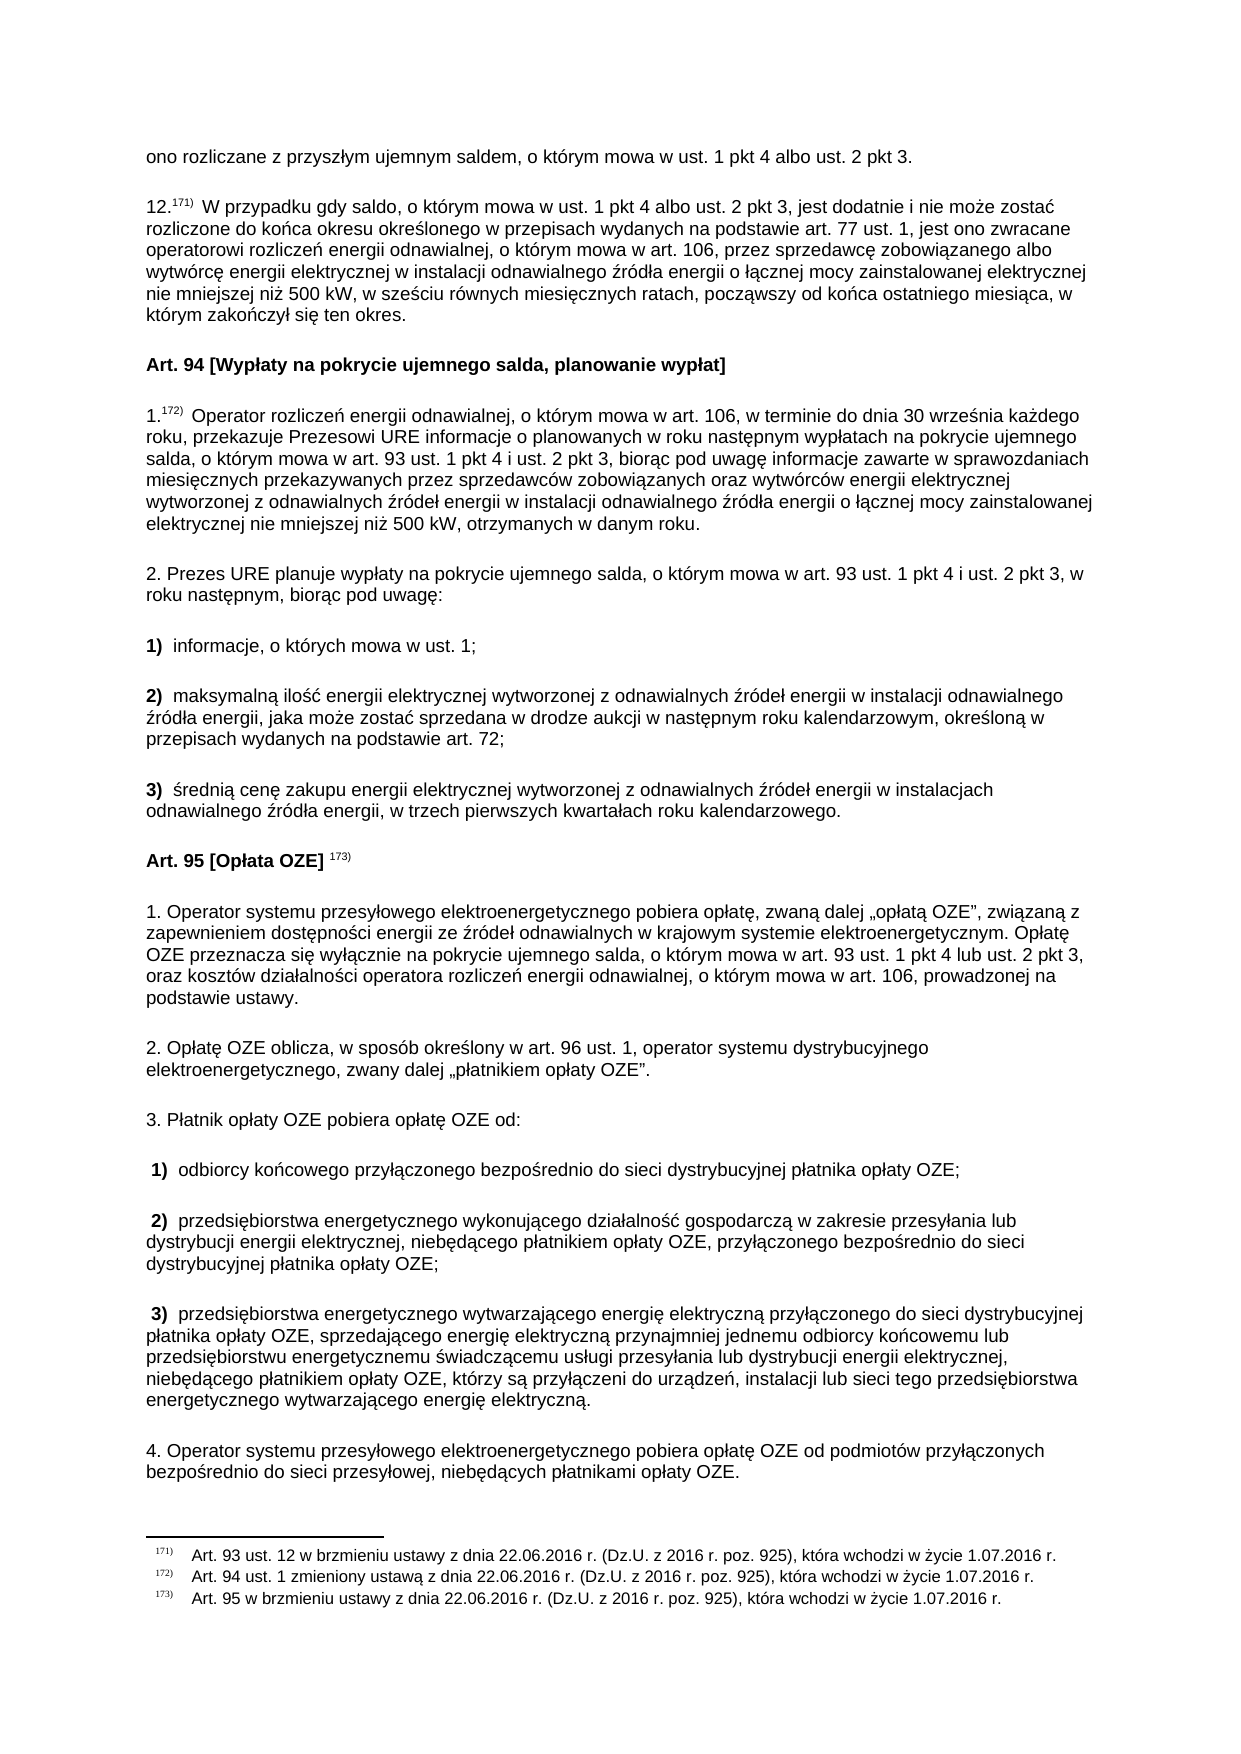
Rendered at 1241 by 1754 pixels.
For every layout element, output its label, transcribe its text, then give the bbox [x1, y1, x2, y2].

text 2) maksymalną ilość energii elektrycznej wytworzonej z odnawialnych źródeł energii w instalacji odnawialnego źródła energii, jaka może zostać sprzedana w drodze aukcji w następnym roku kalendarzowym, określoną w przepisach wydanych na podstawie art. 72; [146, 685, 1094, 749]
text 1) informacje, o których mowa w ust. 1; [146, 634, 1094, 656]
text 3) przedsiębiorstwa energetycznego wytwarzającego energię elektryczną przyłączonego do sieci dystrybucyjnej płatnika opłaty OZE, sprzedającego energię elektryczną przynajmniej jednemu odbiorcy końcowemu lub przedsiębiorstwu energetycznemu świadczącemu usługi przesyłania lub dystrybucji energii elektrycznej, niebędącego płatnikiem opłaty OZE, którzy są przyłączeni do urządzeń, instalacji lub sieci tego przedsiębiorstwa energetycznego wytwarzającego energię elektryczną. [146, 1303, 1094, 1411]
text 4. Operator systemu przesyłowego elektroenergetycznego pobiera opłatę OZE od podmiotów przyłączonych bezpośrednio do sieci przesyłowej, niebędących płatnikami opłaty OZE. [146, 1439, 1094, 1483]
text 2. Prezes URE planuje wypłaty na pokrycie ujemnego salda, o którym mowa w art. 93 ust. 1 pkt 4 i ust. 2 pkt 3, w roku następnym, biorąc pod uwagę: [146, 563, 1094, 606]
text 2) przedsiębiorstwa energetycznego wykonującego działalność gospodarczą w zakresie przesyłania lub dystrybucji energii elektrycznej, niebędącego płatnikiem opłaty OZE, przyłączonego bezpośrednio do sieci dystrybucyjnej płatnika opłaty OZE; [146, 1209, 1094, 1274]
text 1.172) Operator rozliczeń energii odnawialnej, o którym mowa w art. 106, w terminie do dnia 30 września każdego roku, przekazuje Prezesowi URE informacje o planowanych w roku następnym wypłatach na pokrycie ujemnego salda, o którym mowa w art. 93 ust. 1 pkt 4 i ust. 2 pkt 3, biorąc pod uwagę informacje zawarte w sprawozdaniach miesięcznych przekazywanych przez sprzedawców zobowiązanych oraz wytwórców energii elektrycznej wytworzonej z odnawialnych źródeł energii w instalacji odnawialnego źródła energii o łącznej mocy zainstalowanej elektrycznej nie mniejszej niż 500 kW, otrzymanych w danym roku. [146, 404, 1094, 534]
text 3. Płatnik opłaty OZE pobiera opłatę OZE od: [146, 1109, 1094, 1131]
text 1. Operator systemu przesyłowego elektroenergetycznego pobiera opłatę, zwaną dalej „opłatą OZE”, związaną z zapewnieniem dostępności energii ze źródeł odnawialnych w krajowym systemie elektroenergetycznym. Opłatę OZE przeznacza się wyłącznie na pokrycie ujemnego salda, o którym mowa w art. 93 ust. 1 pkt 4 lub ust. 2 pkt 3, oraz kosztów działalności operatora rozliczeń energii odnawialnej, o którym mowa w art. 106, prowadzonej na podstawie ustawy. [146, 901, 1094, 1008]
text Art. 94 [Wypłaty na pokrycie ujemnego salda, planowanie wypłat] [146, 354, 1094, 376]
text Art. 95 [Opłata OZE] 173) [146, 850, 1094, 872]
text 3) średnią cenę zakupu energii elektrycznej wytworzonej z odnawialnych źródeł energii w instalacjach odnawialnego źródła energii, w trzech pierwszych kwartałach roku kalendarzowego. [146, 778, 1094, 821]
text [146, 146, 1094, 167]
text 1) odbiorcy końcowego przyłączonego bezpośrednio do sieci dystrybucyjnej płatnika opłaty OZE; [146, 1159, 1094, 1181]
text 2. Opłatę OZE oblicza, w sposób określony w art. 96 ust. 1, operator systemu dystrybucyjnego elektroenergetycznego, zwany dalej „płatnikiem opłaty OZE”. [146, 1037, 1094, 1080]
text 12.171) W przypadku gdy saldo, o którym mowa w ust. 1 pkt 4 albo ust. 2 pkt 3, jest dodatnie i nie może zostać rozliczone do końca okresu określonego w przepisach wydanych na podstawie art. 77 ust. 1, jest ono zwracane operatorowi rozliczeń energii odnawialnej, o którym mowa w art. 106, przez sprzedawcę zobowiązanego albo wytwórcę energii elektrycznej w instalacji odnawialnego źródła energii o łącznej mocy zainstalowanej elektrycznej nie mniejszej niż 500 kW, w sześciu równych miesięcznych ratach, począwszy od końca ostatniego miesiąca, w którym zakończył się ten okres. [146, 196, 1094, 326]
